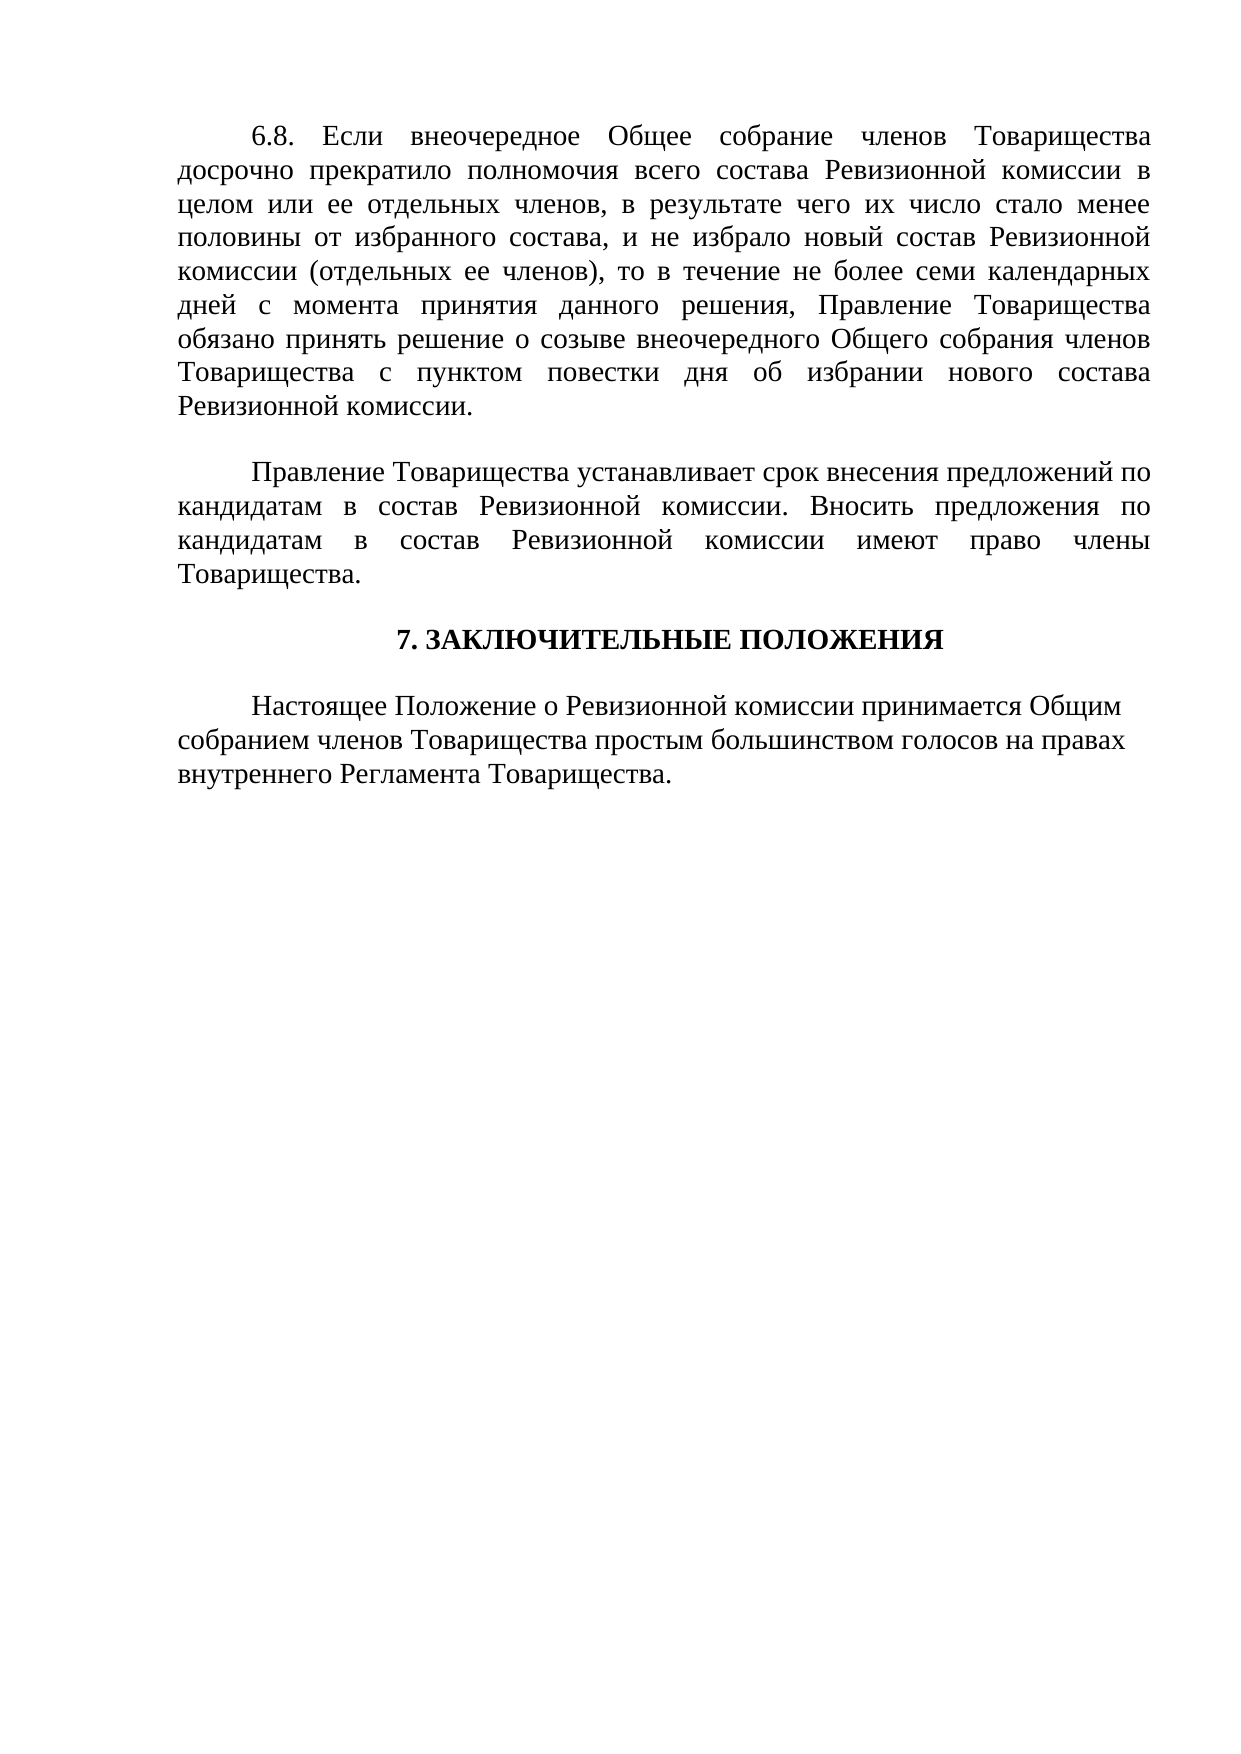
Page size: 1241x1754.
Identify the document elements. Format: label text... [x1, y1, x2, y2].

text 7. ЗАКЛЮЧИТЕЛЬНЫЕ ПОЛОЖЕНИЯ [177, 622, 1152, 656]
text Настоящее Положение о Ревизионной комиссии принимается Общим собранием членов Товарищества простым большинством голосов на правах внутреннего Регламента Товарищества. [177, 688, 1152, 789]
text Правление Товарищества устанавливает срок внесения предложений по кандидатам в состав Ревизионной комиссии. Вносить предложения по кандидатам в состав Ревизионной комиссии имеют право члены Товарищества. [177, 454, 1152, 589]
text 6.8. Если внеочередное Общее собрание членов Товарищества досрочно прекратило полномочия всего состава Ревизионной комиссии в целом или ее отдельных членов, в результате чего их число стало менее половины от избранного состава, и не избрало новый состав Ревизионной комиссии (отдельных ее членов), то в течение не более семи календарных дней с момента принятия данного решения, Правление Товарищества обязано принять решение о созыве внеочередного Общего собрания членов Товарищества с пунктом повестки дня об избрании нового состава Ревизионной комиссии. [177, 118, 1152, 422]
